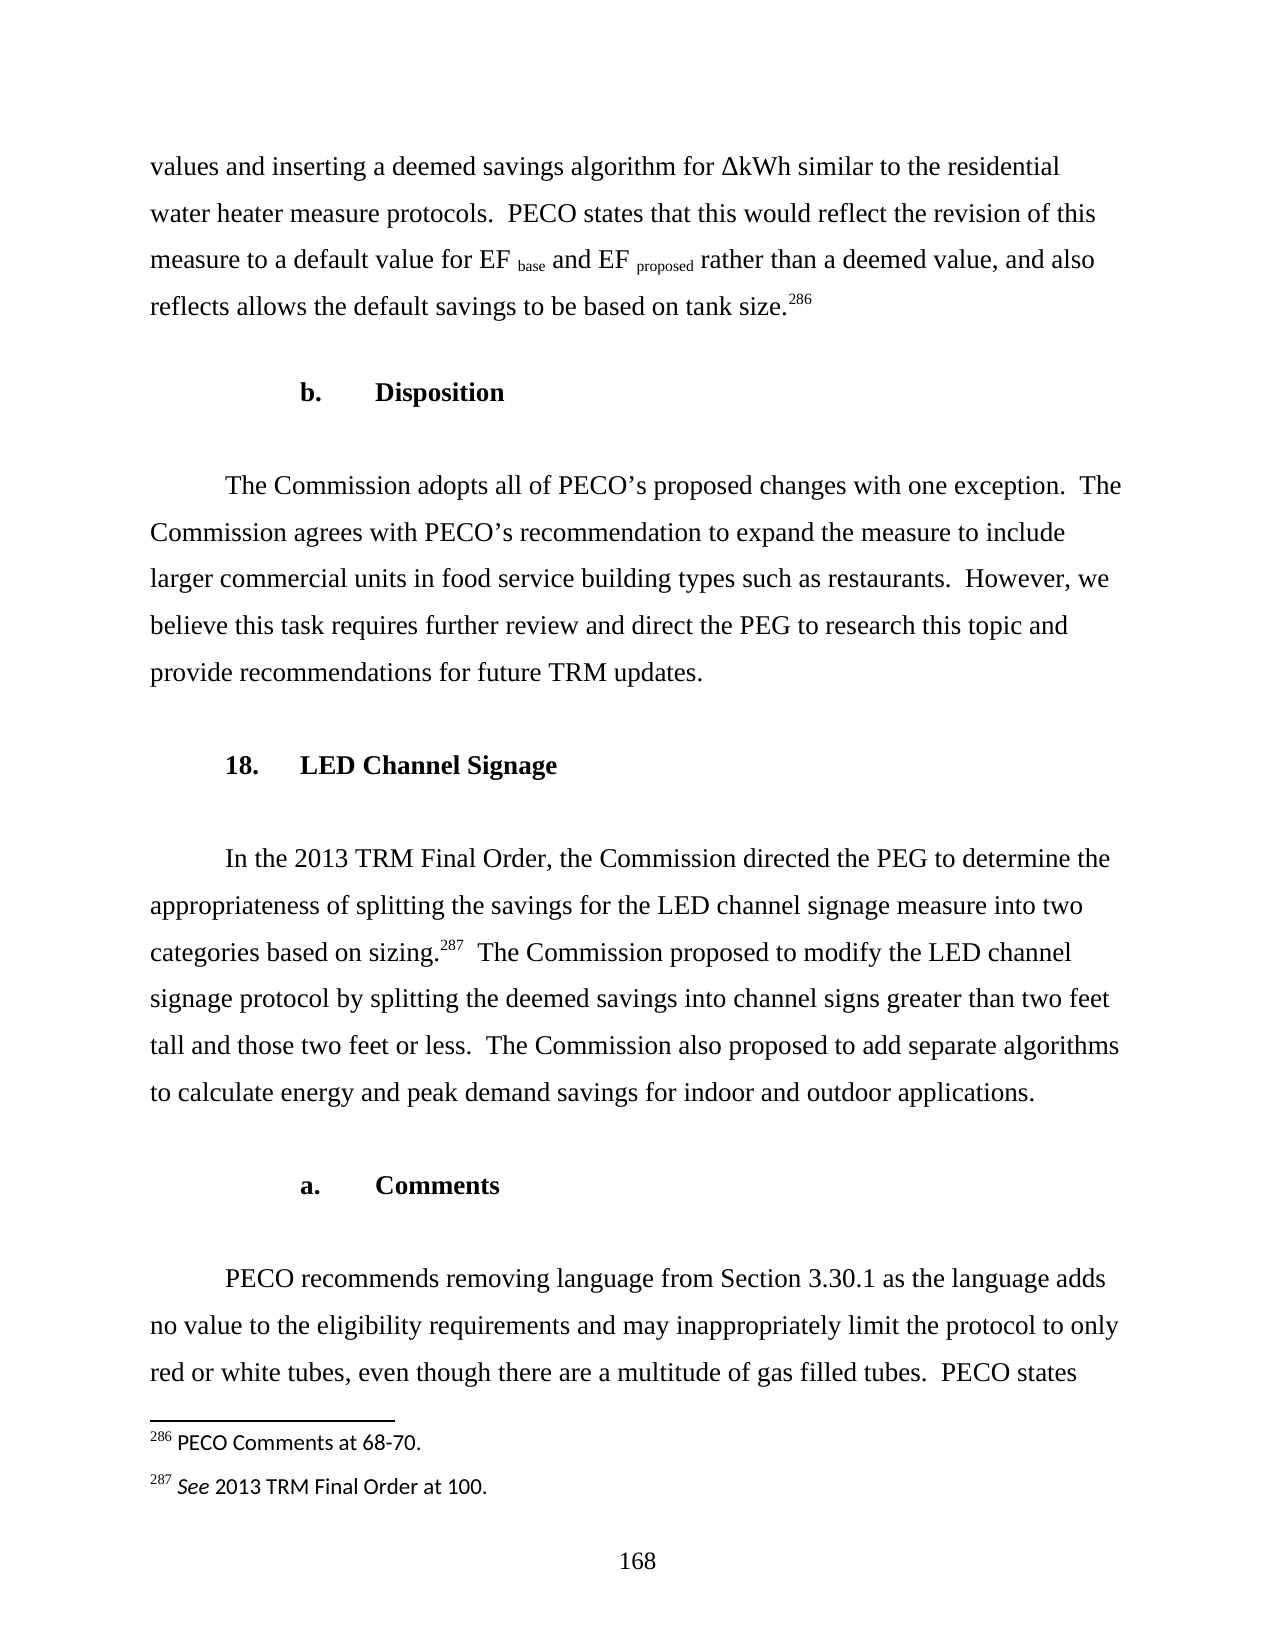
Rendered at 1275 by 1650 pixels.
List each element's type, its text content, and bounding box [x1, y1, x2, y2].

text The Commission adopts all of PECO’s proposed changes with one exception. The Commission agrees with PECO’s recommendation to expand the measure to include larger commercial units in food service building types such as restaurants. However, we believe this task requires further review and direct the PEG to research this topic and provide recommendations for future TRM updates. [150, 469, 1125, 687]
list Disposition [300, 376, 1125, 407]
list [150, 150, 1125, 321]
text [150, 1262, 1125, 1387]
list Comments [300, 1169, 1125, 1200]
list LED Channel Signage [225, 749, 1125, 780]
text In the 2013 TRM Final Order, the Commission directed the PEG to determine the appropriateness of splitting the savings for the LED channel signage measure into two categories based on sizing. The Commission proposed to modify the LED channel signage protocol by splitting the deemed savings into channel signs greater than two feet tall and those two feet or less. The Commission also proposed to add separate algorithms to calculate energy and peak demand savings for indoor and outdoor applications. [150, 842, 1125, 1107]
